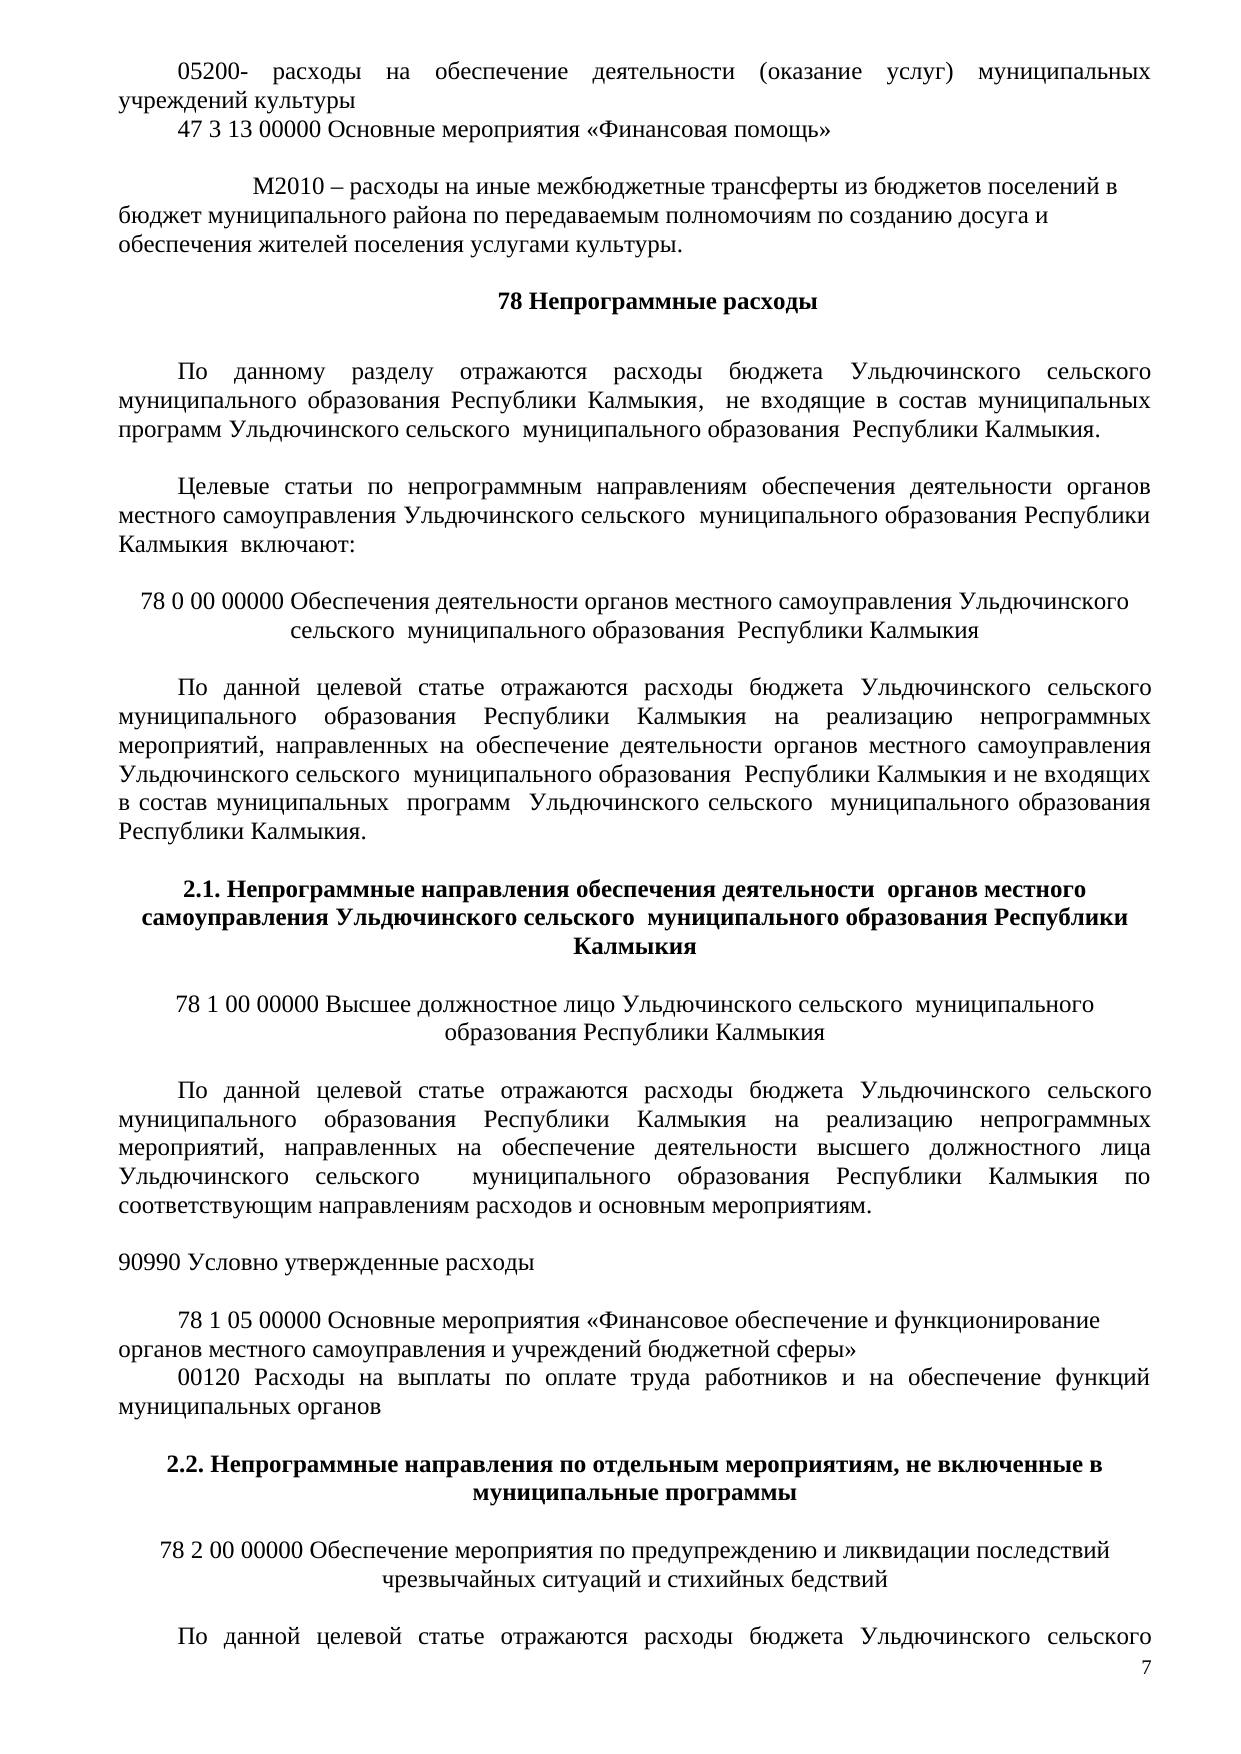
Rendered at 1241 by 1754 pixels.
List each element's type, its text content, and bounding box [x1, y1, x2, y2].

text 05200- расходы на обеспечение деятельности (оказание услуг) муниципальных учреждений культуры [118, 56, 1151, 114]
text 00120 Расходы на выплаты по оплате труда работников и на обеспечение функций муниципальных органов [118, 1362, 1151, 1420]
text 78 1 05 00000 Основные мероприятия «Финансовое обеспечение и функционирование органов местного самоуправления и учреждений бюджетной сферы» [118, 1305, 1151, 1362]
text 78 0 00 00000 Обеспечения деятельности органов местного самоуправления Ульдючинского сельского муниципального образования Республики Калмыкия [118, 586, 1151, 644]
text 47 3 13 00000 Основные мероприятия «Финансовая помощь» [118, 114, 1151, 142]
text Целевые статьи по непрограммным направлениям обеспечения деятельности органов местного самоуправления Ульдючинского сельского муниципального образования Республики Калмыкия включают: [118, 471, 1151, 557]
text 78 Непрограммные расходы [118, 286, 1151, 315]
text М2010 – расходы на иные межбюджетные трансферты из бюджетов поселений в бюджет муниципального района по передаваемым полномочиям по созданию досуга и обеспечения жителей поселения услугами культуры. [118, 171, 1151, 257]
text 78 2 00 00000 Обеспечение мероприятия по предупреждению и ликвидации последствий чрезвычайных ситуаций и стихийных бедствий [118, 1535, 1151, 1592]
text По данной целевой статье отражаются расходы бюджета Ульдючинского сельского муниципального образования Республики Калмыкия на реализацию непрограммных мероприятий, направленных на обеспечение деятельности органов местного самоуправления Ульдючинского сельского муниципального образования Республики Калмыкия и не входящих в состав муниципальных программ Ульдючинского сельского муниципального образования Республики Калмыкия. [118, 672, 1151, 845]
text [118, 1621, 1151, 1650]
text По данной целевой статье отражаются расходы бюджета Ульдючинского сельского муниципального образования Республики Калмыкия на реализацию непрограммных мероприятий, направленных на обеспечение деятельности высшего должностного лица Ульдючинского сельского муниципального образования Республики Калмыкия по соответствующим направлениям расходов и основным мероприятиям. [118, 1075, 1151, 1219]
text 2.1. Непрограммные направления обеспечения деятельности органов местного самоуправления Ульдючинского сельского муниципального образования Республики Калмыкия [118, 874, 1151, 960]
text 90990 Условно утвержденные расходы [118, 1247, 1151, 1276]
text 78 1 00 00000 Высшее должностное лицо Ульдючинского сельского муниципального образования Республики Калмыкия [118, 989, 1151, 1046]
text 2.2. Непрограммные направления по отдельным мероприятиям, не включенные в муниципальные программы [118, 1449, 1151, 1506]
text По данному разделу отражаются расходы бюджета Ульдючинского сельского муниципального образования Республики Калмыкия, не входящие в состав муниципальных программ Ульдючинского сельского муниципального образования Республики Калмыкия. [118, 356, 1151, 442]
